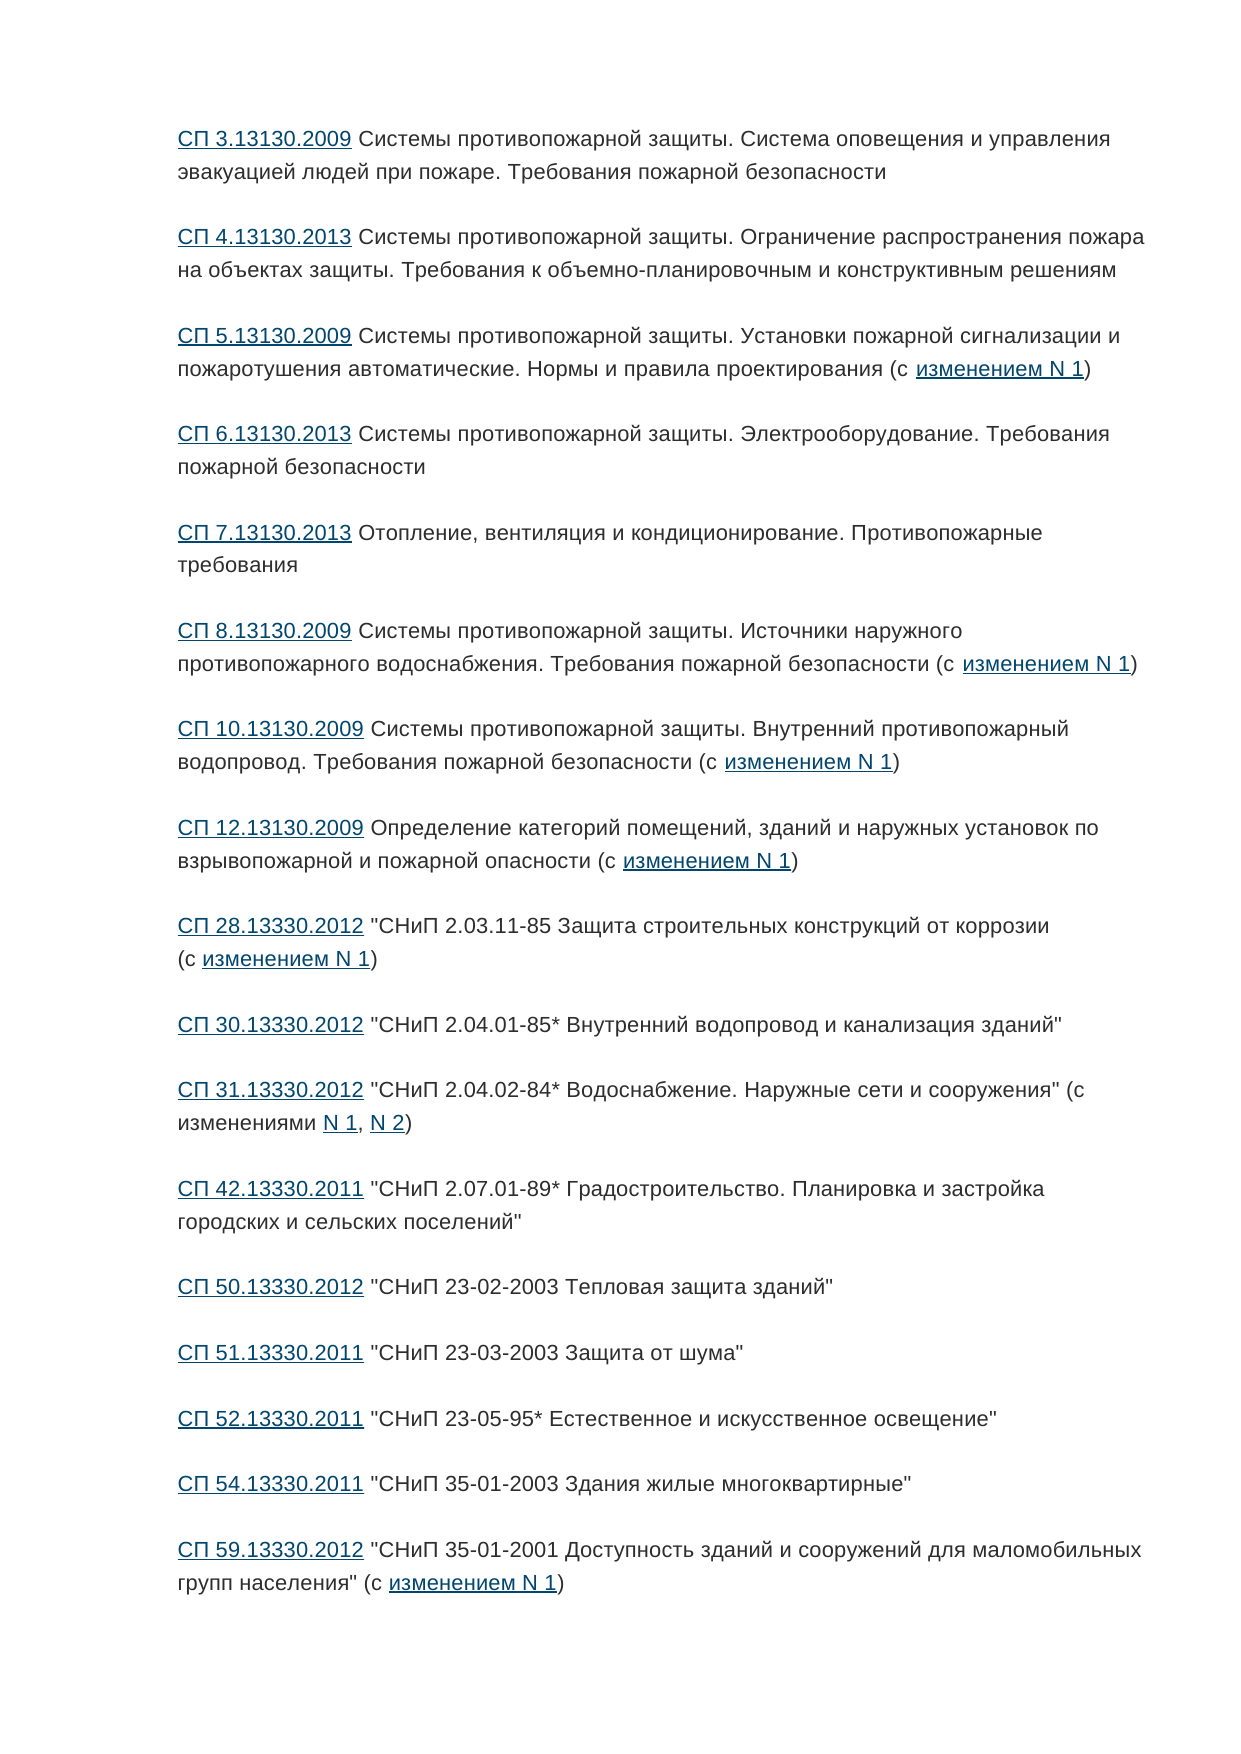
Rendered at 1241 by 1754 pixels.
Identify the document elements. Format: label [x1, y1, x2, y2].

text [177, 118, 1152, 1627]
